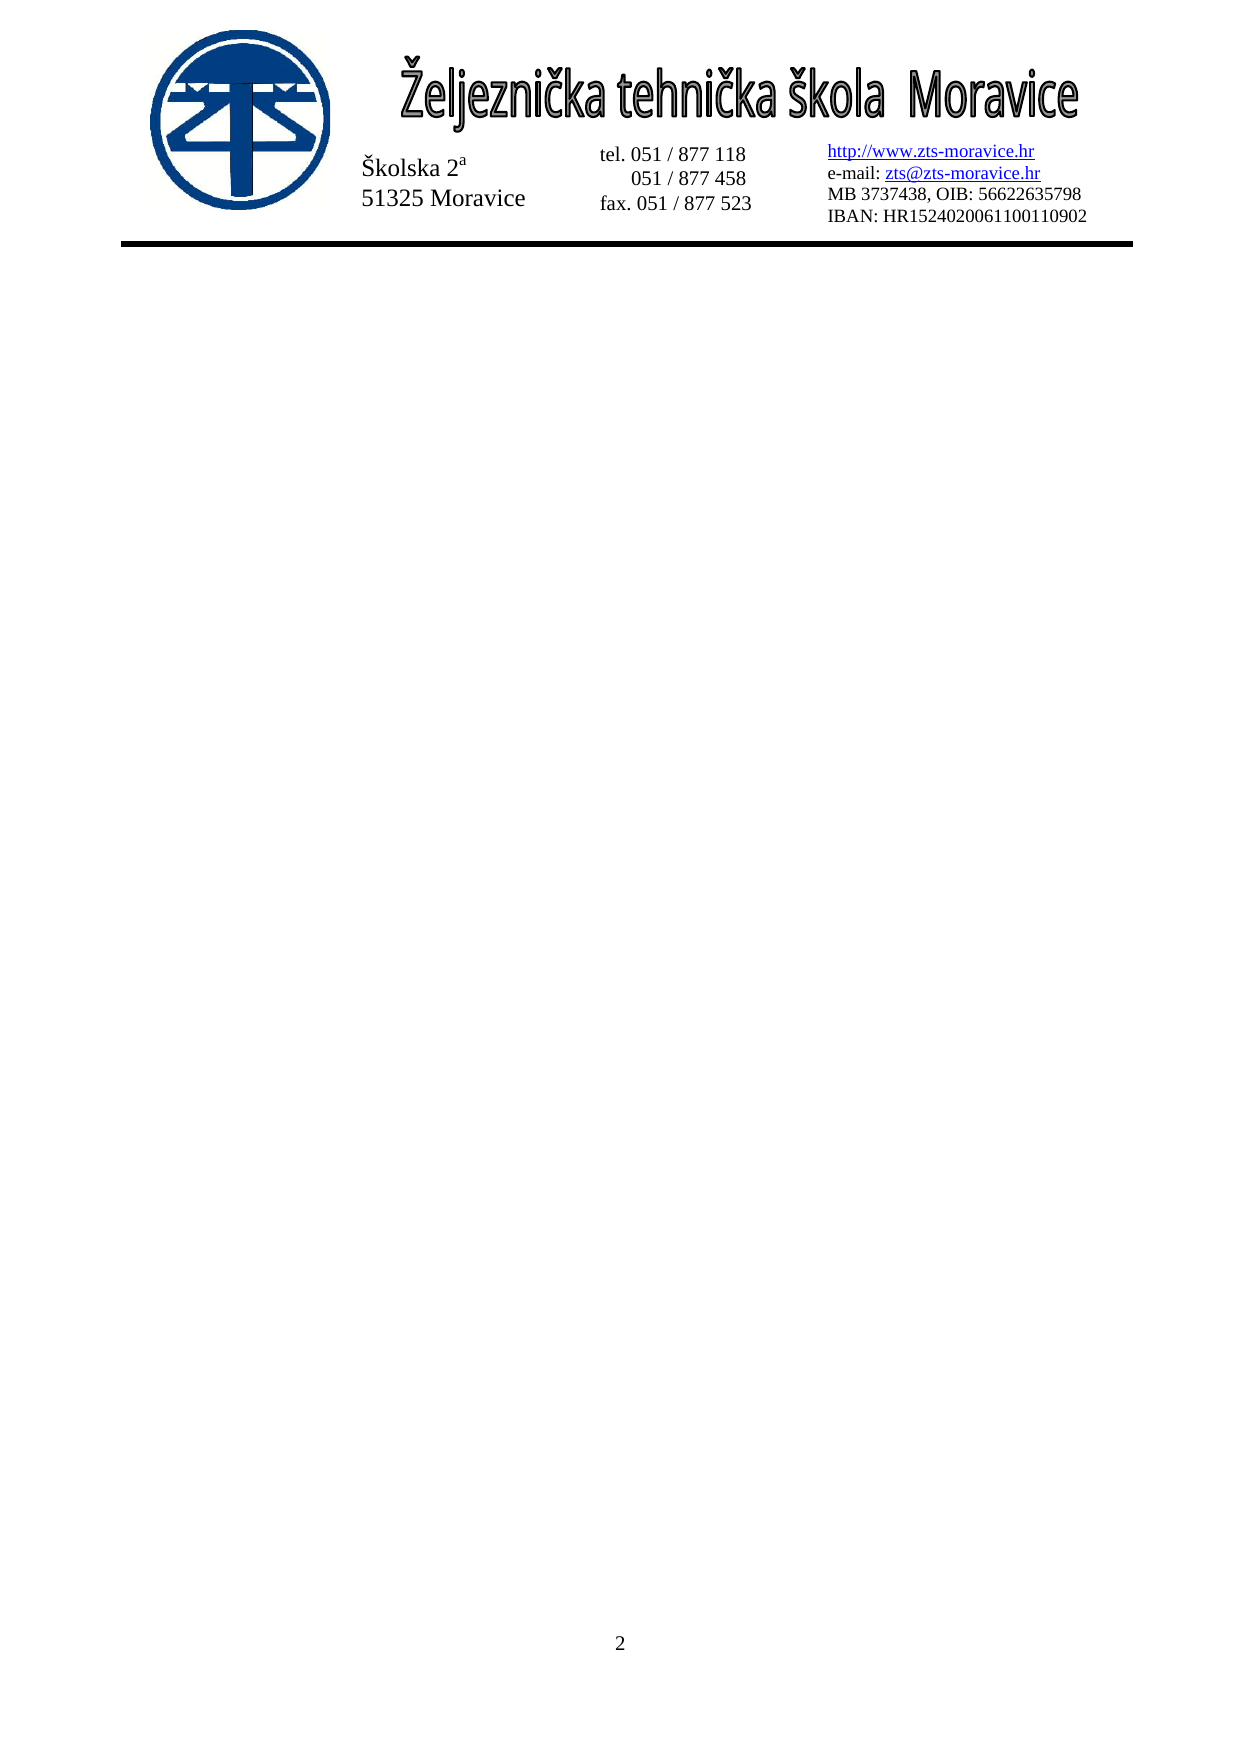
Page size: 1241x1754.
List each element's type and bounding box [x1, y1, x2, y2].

picture [150, 30, 331, 210]
